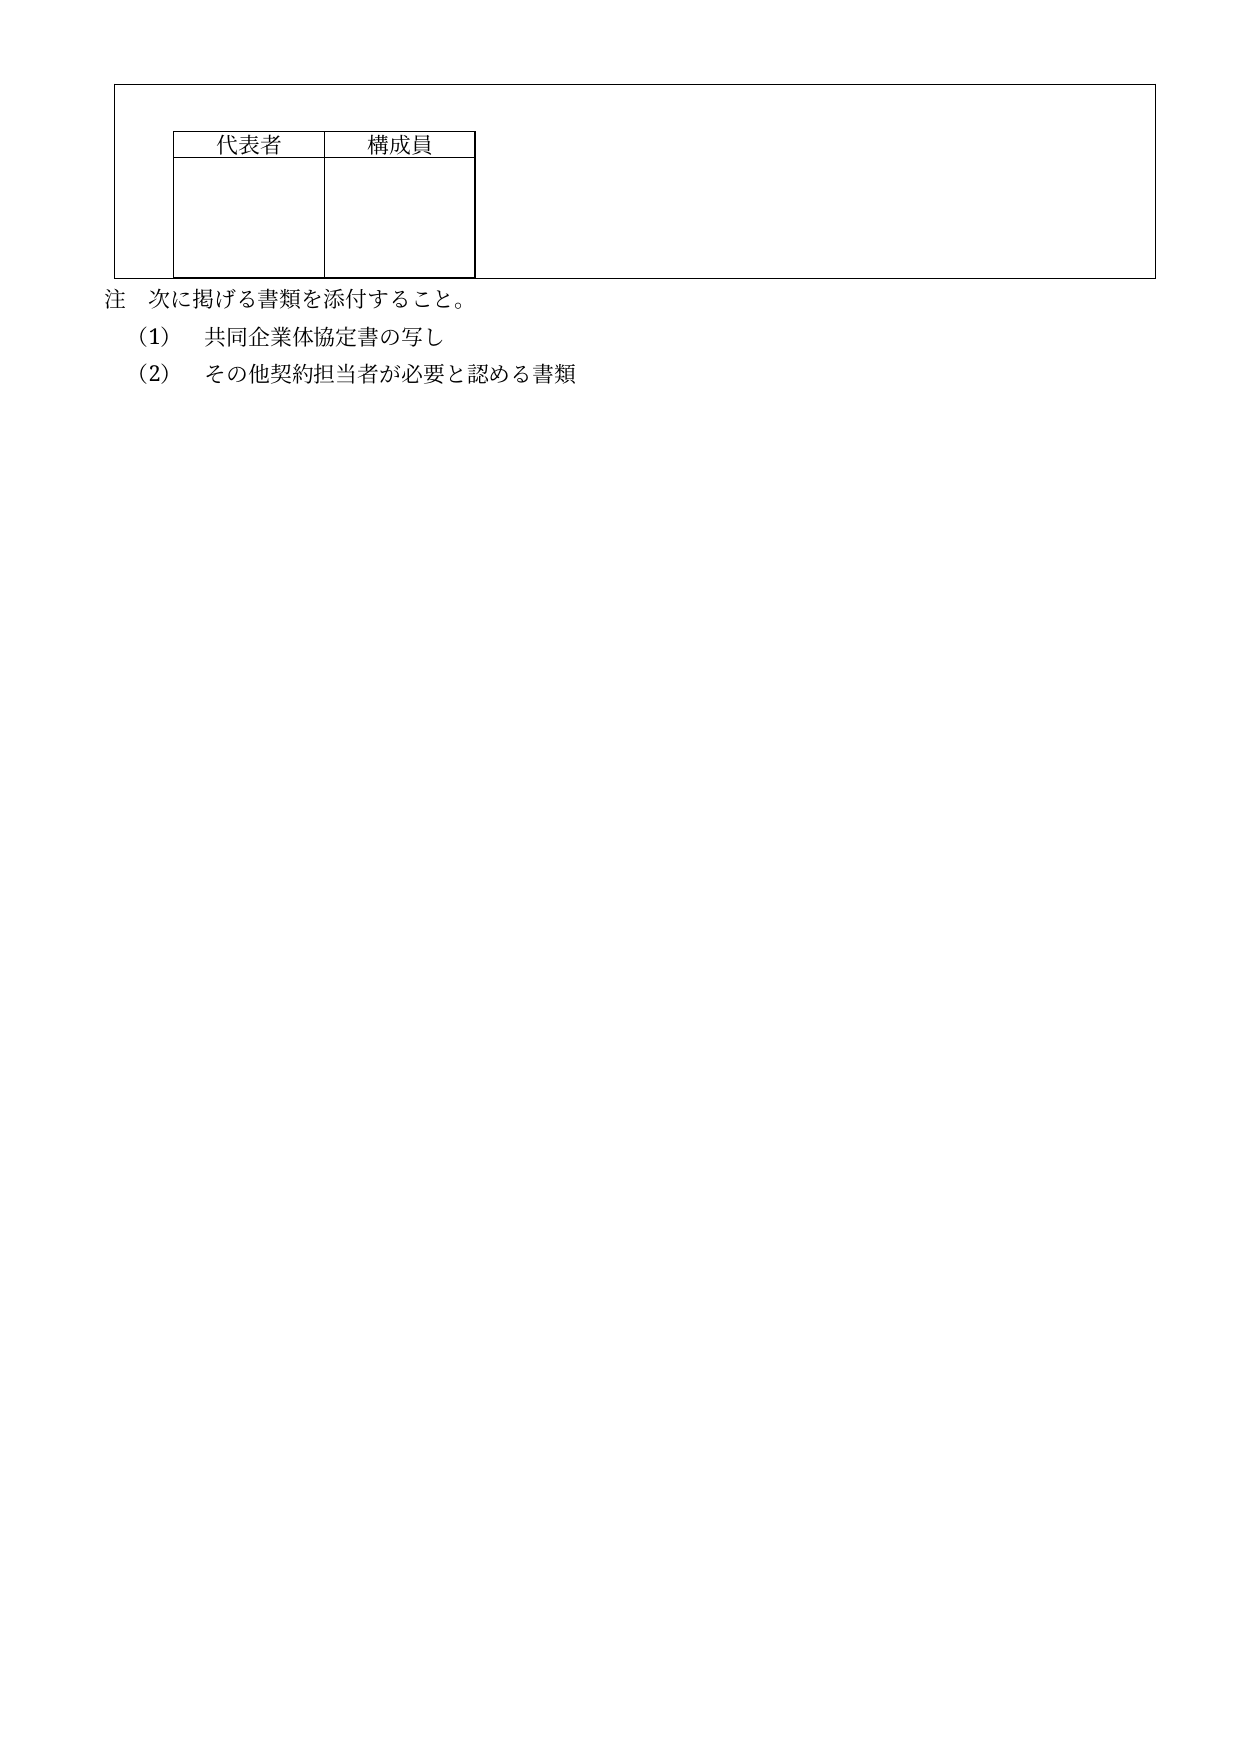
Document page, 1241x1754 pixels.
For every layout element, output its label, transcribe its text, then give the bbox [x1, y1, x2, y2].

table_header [115, 85, 1155, 278]
text （1） 共同企業体協定書の写し [83, 317, 1157, 354]
text （2） その他契約担当者が必要と認める書類 [83, 354, 1157, 392]
text 注 次に掲げる書類を添付すること。 [83, 279, 1157, 317]
